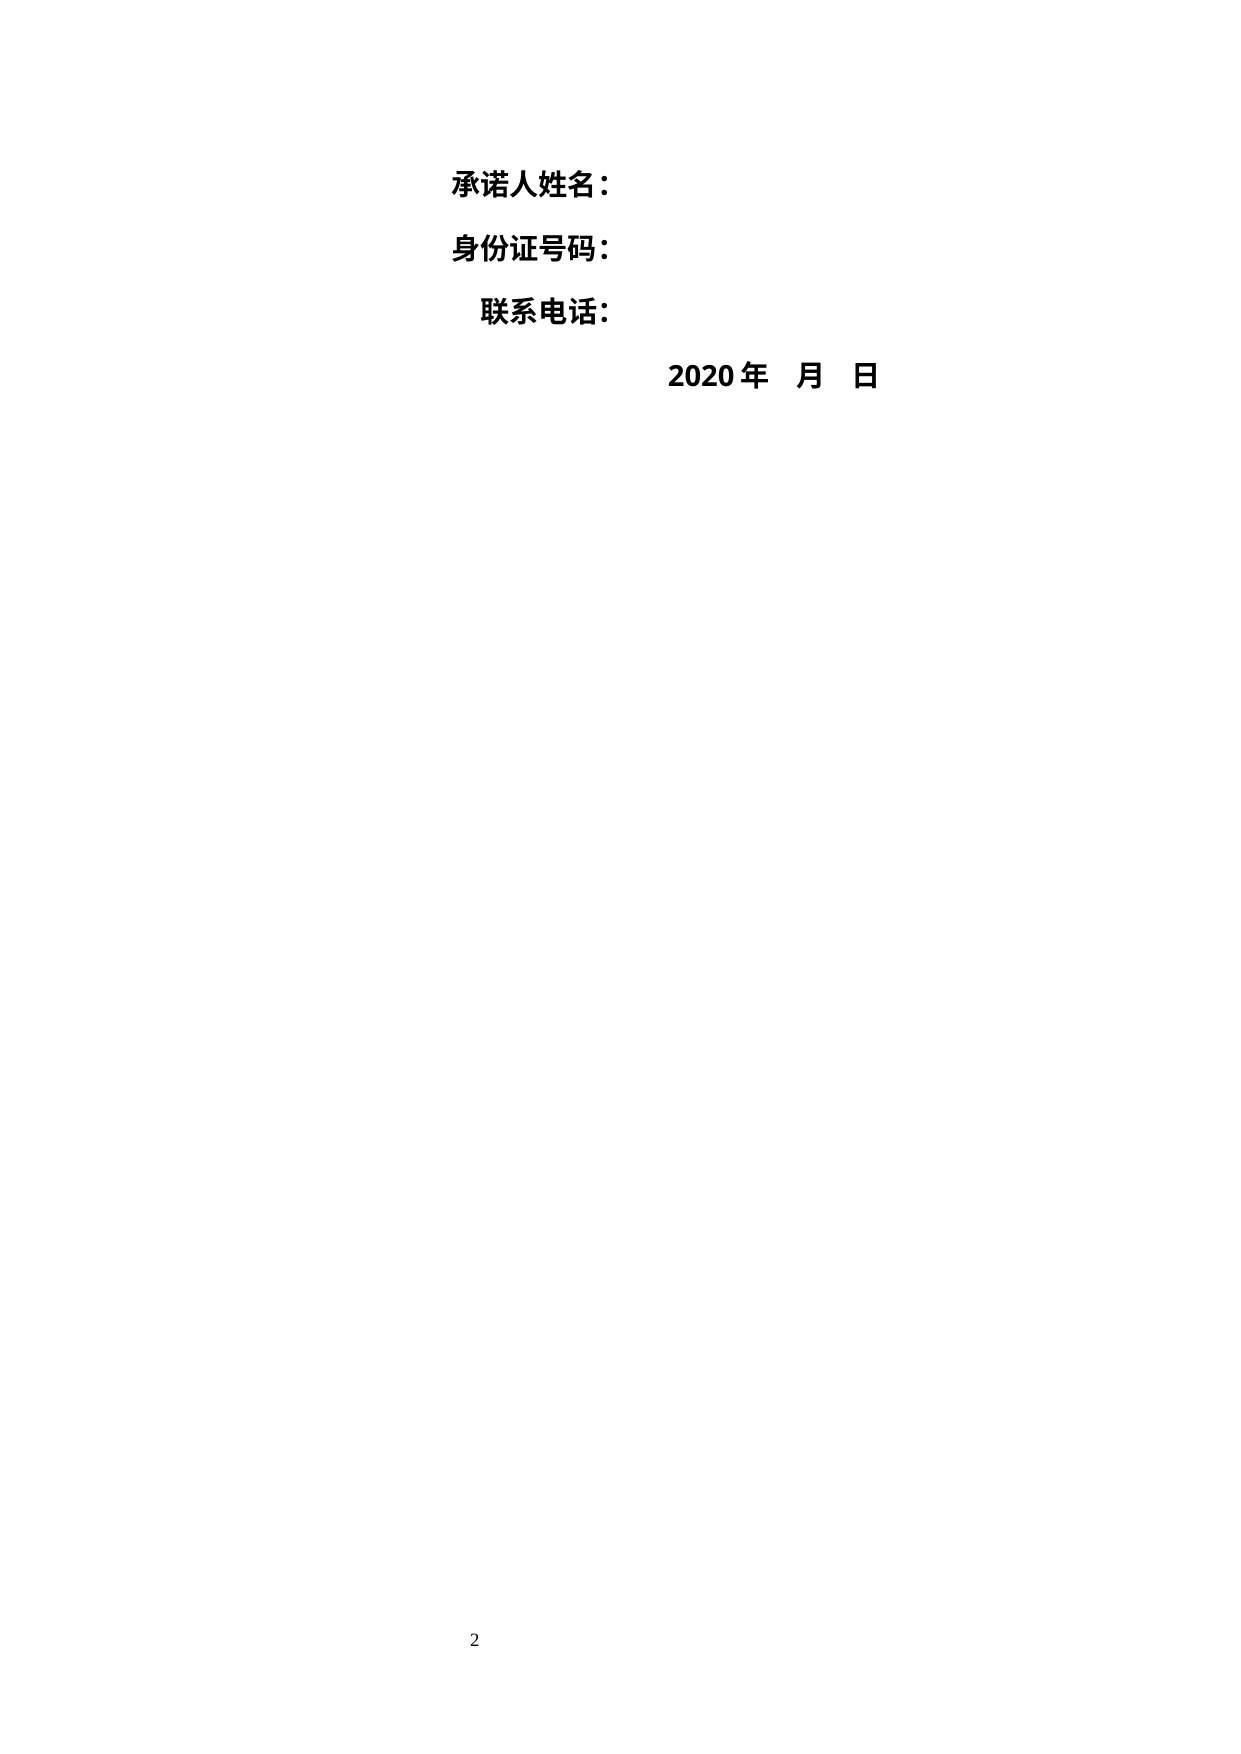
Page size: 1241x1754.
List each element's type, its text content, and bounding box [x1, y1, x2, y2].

text 2020年 月 日 [187, 352, 1053, 395]
text 身份证号码： [187, 225, 1053, 268]
text 承诺人姓名： [187, 162, 1053, 204]
text 联系电话： [187, 289, 1053, 331]
